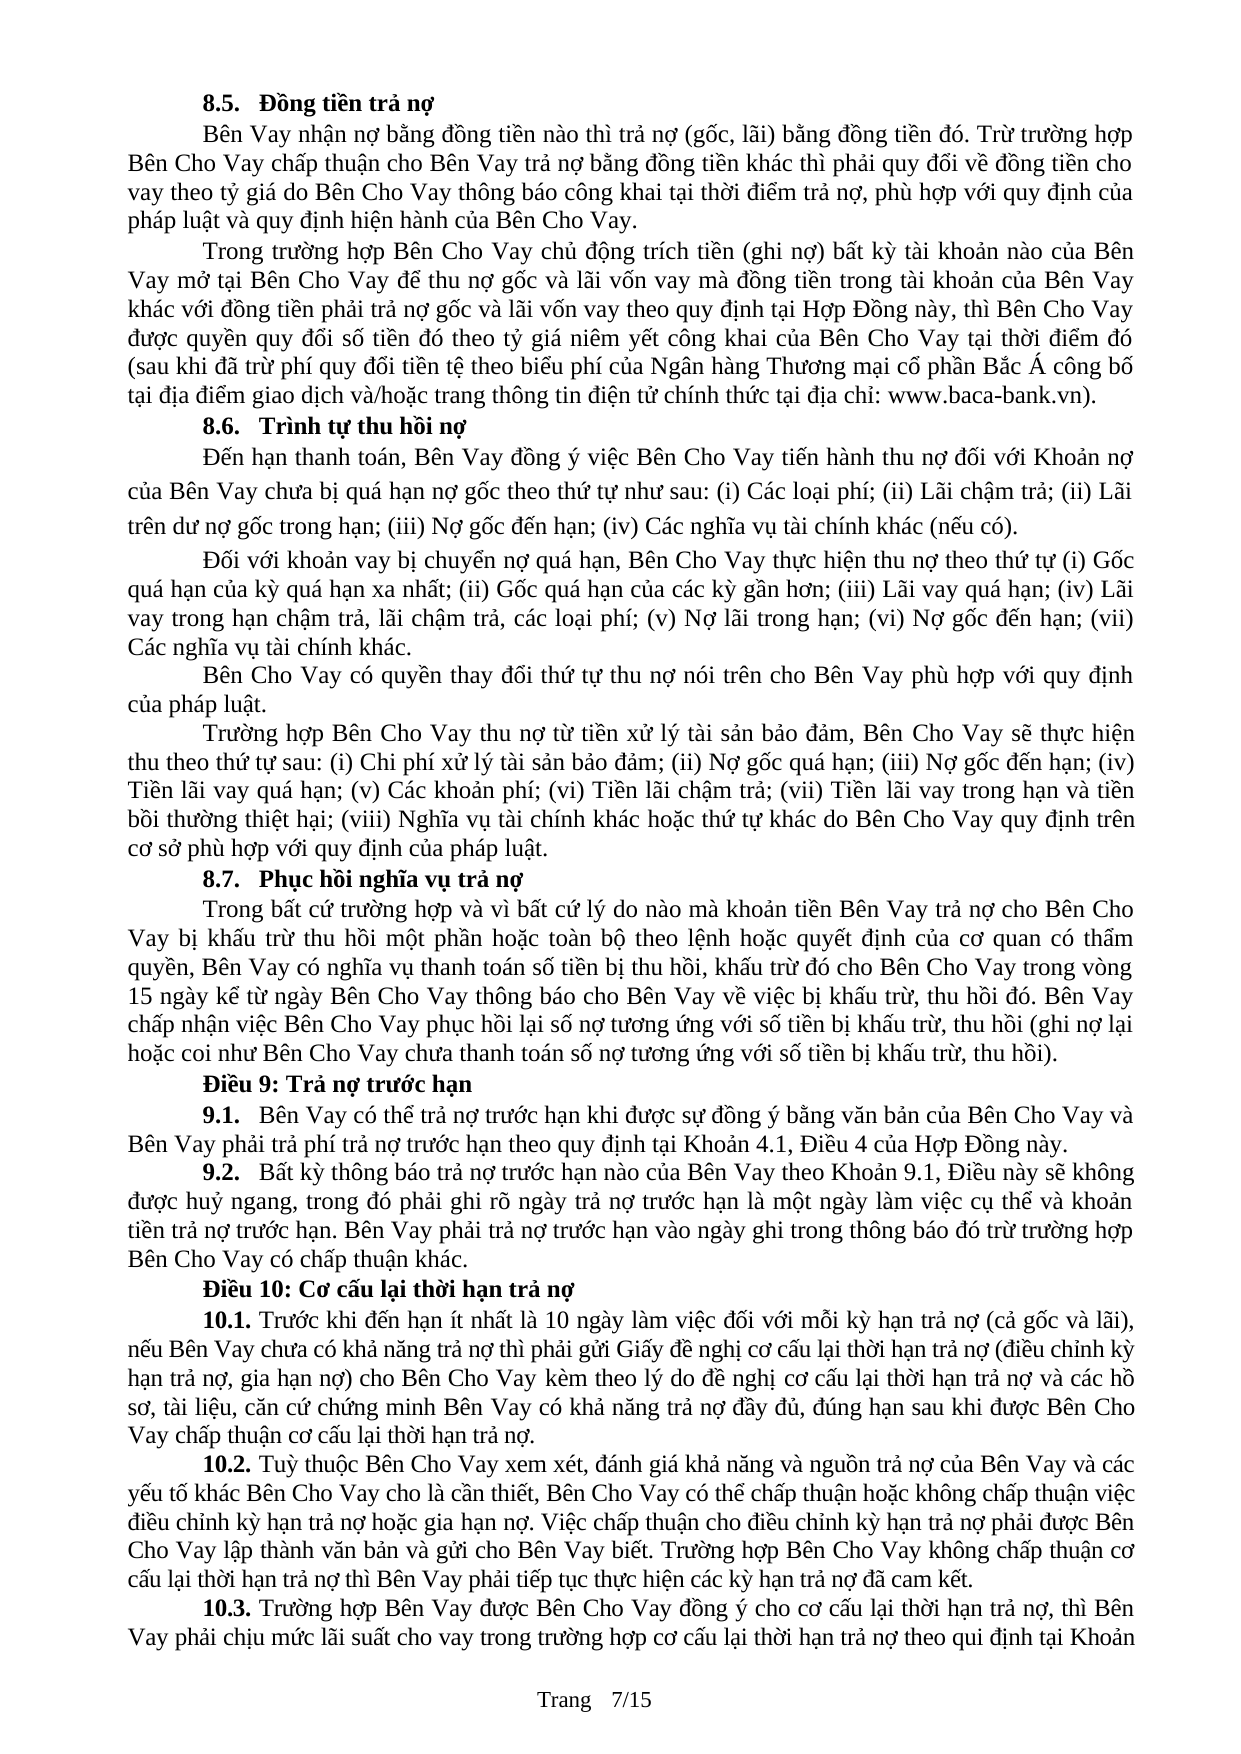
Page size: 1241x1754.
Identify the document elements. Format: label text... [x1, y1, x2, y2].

list Trước khi đến hạn ít nhất là 10 ngày làm việc đối với mỗi kỳ hạn trả nợ (cả gốc và lãi), nếu Bên Vay chưa có khả năng trả nợ thì phải gửi Giấy đề nghị cơ cấu lại thời hạn trả nợ (điều chỉnh kỳ hạn trả nợ, gia hạn nợ) cho Bên Cho Vay kèm theo lý do đề nghị cơ cấu lại thời hạn trả nợ và các hồ sơ, tài liệu, căn cứ chứng minh Bên Vay có khả năng trả nợ đầy đủ, đúng hạn sau khi được Bên Cho Vay chấp thuận cơ cấu lại thời hạn trả nợ. [127, 1305, 1135, 1449]
text Đến hạn thanh toán, Bên Vay đồng ý việc Bên Cho Vay tiến hành thu nợ đối với Khoản nợ của Bên Vay chưa bị quá hạn nợ gốc theo thứ tự như sau: (i) Các loại phí; (ii) Lãi chậm trả; (ii) Lãi trên dư nợ gốc trong hạn; (iii) Nợ gốc đến hạn; (iv) Các nghĩa vụ tài chính khác (nếu có). [127, 442, 1135, 539]
list Phục hồi nghĩa vụ trả nợ [127, 864, 1135, 892]
text Trường hợp Bên Cho Vay thu nợ từ tiền xử lý tài sản bảo đảm, Bên Cho Vay sẽ thực hiện thu theo thứ tự sau: (i) Chi phí xử lý tài sản bảo đảm; (ii) Nợ gốc quá hạn; (iii) Nợ gốc đến hạn; (iv) Tiền lãi vay quá hạn; (v) Các khoản phí; (vi) Tiền lãi chậm trả; (vii) Tiền lãi vay trong hạn và tiền bồi thường thiệt hại; (viii) Nghĩa vụ tài chính khác hoặc thứ tự khác do Bên Cho Vay quy định trên cơ sở phù hợp với quy định của pháp luật. [127, 718, 1135, 862]
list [127, 1593, 1135, 1650]
list Đồng tiền trả nợ [127, 88, 1135, 117]
text Bên Cho Vay có quyền thay đổi thứ tự thu nợ nói trên cho Bên Vay phù hợp với quy định của pháp luật. [127, 660, 1135, 718]
text Trong bất cứ trường hợp và vì bất cứ lý do nào mà khoản tiền Bên Vay trả nợ cho Bên Cho Vay bị khấu trừ thu hồi một phần hoặc toàn bộ theo lệnh hoặc quyết định của cơ quan có thẩm quyền, Bên Vay có nghĩa vụ thanh toán số tiền bị thu hồi, khấu trừ đó cho Bên Cho Vay trong vòng 15 ngày kể từ ngày Bên Cho Vay thông báo cho Bên Vay về việc bị khấu trừ, thu hồi đó. Bên Vay chấp nhận việc Bên Cho Vay phục hồi lại số nợ tương ứng với số tiền bị khấu trừ, thu hồi (ghi nợ lại hoặc coi như Bên Cho Vay chưa thanh toán số nợ tương ứng với số tiền bị khấu trừ, thu hồi). [127, 894, 1135, 1067]
text Điều 10: Cơ cấu lại thời hạn trả nợ [127, 1274, 1135, 1303]
text Điều 9: Trả nợ trước hạn [127, 1069, 1135, 1098]
list Bên Vay có thể trả nợ trước hạn khi được sự đồng ý bằng văn bản của Bên Cho Vay và Bên Vay phải trả phí trả nợ trước hạn theo quy định tại Khoản 4.1, Điều 4 của Hợp Đồng này. [127, 1100, 1135, 1157]
list Tuỳ thuộc Bên Cho Vay xem xét, đánh giá khả năng và nguồn trả nợ của Bên Vay và các yếu tố khác Bên Cho Vay cho là cần thiết, Bên Cho Vay có thể chấp thuận hoặc không chấp thuận việc điều chỉnh kỳ hạn trả nợ hoặc gia hạn nợ. Việc chấp thuận cho điều chỉnh kỳ hạn trả nợ phải được Bên Cho Vay lập thành văn bản và gửi cho Bên Vay biết. Trường hợp Bên Cho Vay không chấp thuận cơ cấu lại thời hạn trả nợ thì Bên Vay phải tiếp tục thực hiện các kỳ hạn trả nợ đã cam kết. [127, 1449, 1135, 1593]
list Trình tự thu hồi nợ [127, 411, 1135, 440]
text Bên Vay nhận nợ bằng đồng tiền nào thì trả nợ (gốc, lãi) bằng đồng tiền đó. Trừ trường hợp Bên Cho Vay chấp thuận cho Bên Vay trả nợ bằng đồng tiền khác thì phải quy đổi về đồng tiền cho vay theo tỷ giá do Bên Cho Vay thông báo công khai tại thời điểm trả nợ, phù hợp với quy định của pháp luật và quy định hiện hành của Bên Cho Vay. [127, 119, 1135, 234]
list Bất kỳ thông báo trả nợ trước hạn nào của Bên Vay theo Khoản 9.1, Điều này sẽ không được huỷ ngang, trong đó phải ghi rõ ngày trả nợ trước hạn là một ngày làm việc cụ thể và khoản tiền trả nợ trước hạn. Bên Vay phải trả nợ trước hạn vào ngày ghi trong thông báo đó trừ trường hợp Bên Cho Vay có chấp thuận khác. [127, 1157, 1135, 1272]
text Đối với khoản vay bị chuyển nợ quá hạn, Bên Cho Vay thực hiện thu nợ theo thứ tự (i) Gốc quá hạn của kỳ quá hạn xa nhất; (ii) Gốc quá hạn của các kỳ gần hơn; (iii) Lãi vay quá hạn; (iv) Lãi vay trong hạn chậm trả, lãi chậm trả, các loại phí; (v) Nợ lãi trong hạn; (vi) Nợ gốc đến hạn; (vii) Các nghĩa vụ tài chính khác. [127, 545, 1135, 660]
text Trong trường hợp Bên Cho Vay chủ động trích tiền (ghi nợ) bất kỳ tài khoản nào của Bên Vay mở tại Bên Cho Vay để thu nợ gốc và lãi vốn vay mà đồng tiền trong tài khoản của Bên Vay khác với đồng tiền phải trả nợ gốc và lãi vốn vay theo quy định tại Hợp Đồng này, thì Bên Cho Vay được quyền quy đổi số tiền đó theo tỷ giá niêm yết công khai của Bên Cho Vay tại thời điểm đó (sau khi đã trừ phí quy đổi tiền tệ theo biểu phí của Ngân hàng Thương mại cổ phần Bắc Á công bố tại địa điểm giao dịch và/hoặc trang thông tin điện tử chính thức tại địa chỉ: www.baca-bank.vn). [127, 236, 1135, 409]
